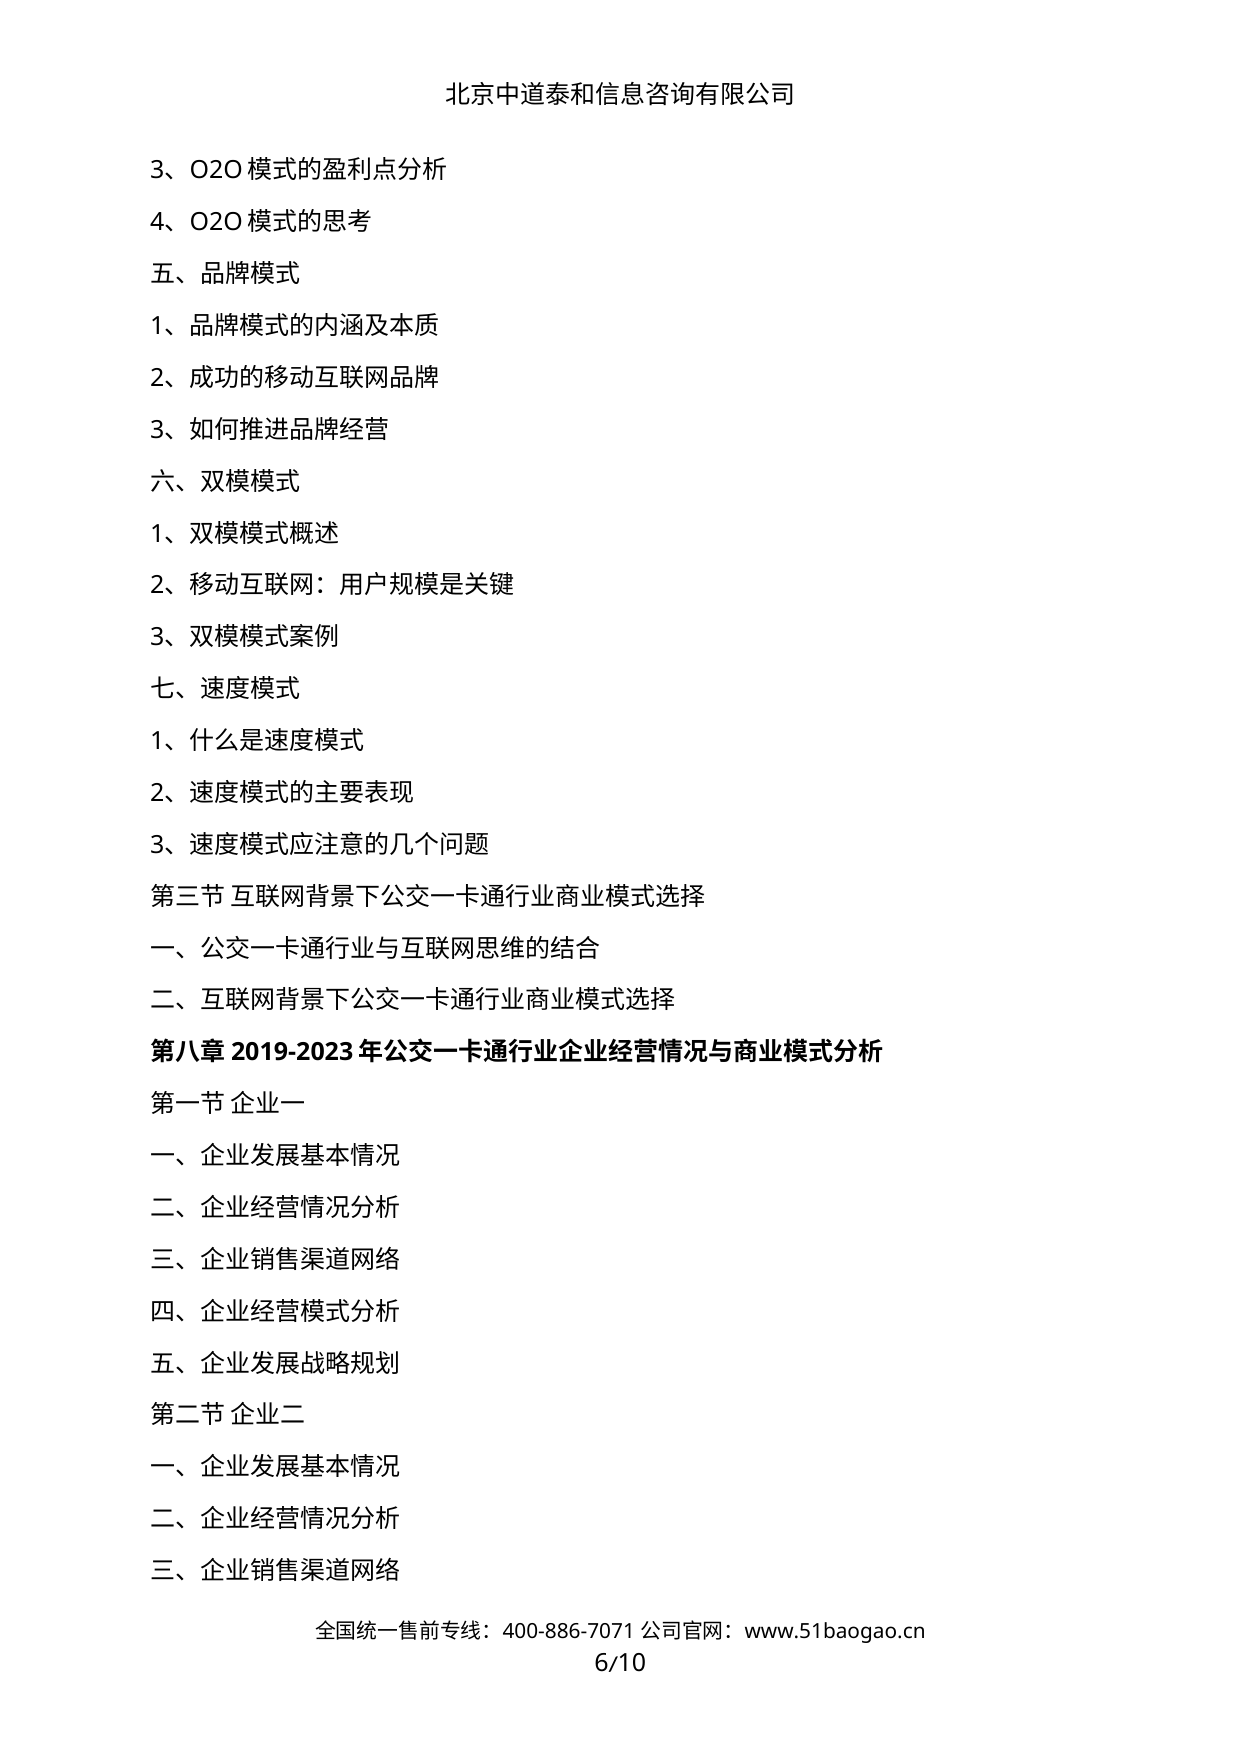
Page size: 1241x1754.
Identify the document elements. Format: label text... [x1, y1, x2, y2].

text 一、企业发展基本情况 [150, 1447, 1090, 1483]
text 四、企业经营模式分析 [150, 1291, 1090, 1327]
text 3、O2O模式的盈利点分析 [150, 150, 1090, 186]
text 五、品牌模式 [150, 254, 1090, 290]
text 2、移动互联网：用户规模是关键 [150, 565, 1090, 601]
text 1、什么是速度模式 [150, 721, 1090, 757]
text 第一节 企业一 [150, 1084, 1090, 1120]
text 2、速度模式的主要表现 [150, 772, 1090, 809]
text 2、成功的移动互联网品牌 [150, 357, 1090, 394]
text 第二节 企业二 [150, 1395, 1090, 1431]
text 二、企业经营情况分析 [150, 1187, 1090, 1224]
text 三、企业销售渠道网络 [150, 1551, 1090, 1587]
text 第八章 2019-2023年公交一卡通行业企业经营情况与商业模式分析 [150, 1032, 1090, 1068]
text 二、互联网背景下公交一卡通行业商业模式选择 [150, 980, 1090, 1016]
text 五、企业发展战略规划 [150, 1343, 1090, 1379]
text 二、企业经营情况分析 [150, 1499, 1090, 1535]
text 第三节 互联网背景下公交一卡通行业商业模式选择 [150, 876, 1090, 912]
text 三、企业销售渠道网络 [150, 1239, 1090, 1276]
text 一、企业发展基本情况 [150, 1136, 1090, 1172]
text 3、速度模式应注意的几个问题 [150, 824, 1090, 861]
text 4、O2O模式的思考 [150, 202, 1090, 238]
text 七、速度模式 [150, 669, 1090, 705]
text 一、公交一卡通行业与互联网思维的结合 [150, 928, 1090, 964]
text 1、双模模式概述 [150, 513, 1090, 549]
text 1、品牌模式的内涵及本质 [150, 306, 1090, 342]
text 六、双模模式 [150, 461, 1090, 497]
text 3、如何推进品牌经营 [150, 409, 1090, 446]
text 3、双模模式案例 [150, 617, 1090, 653]
